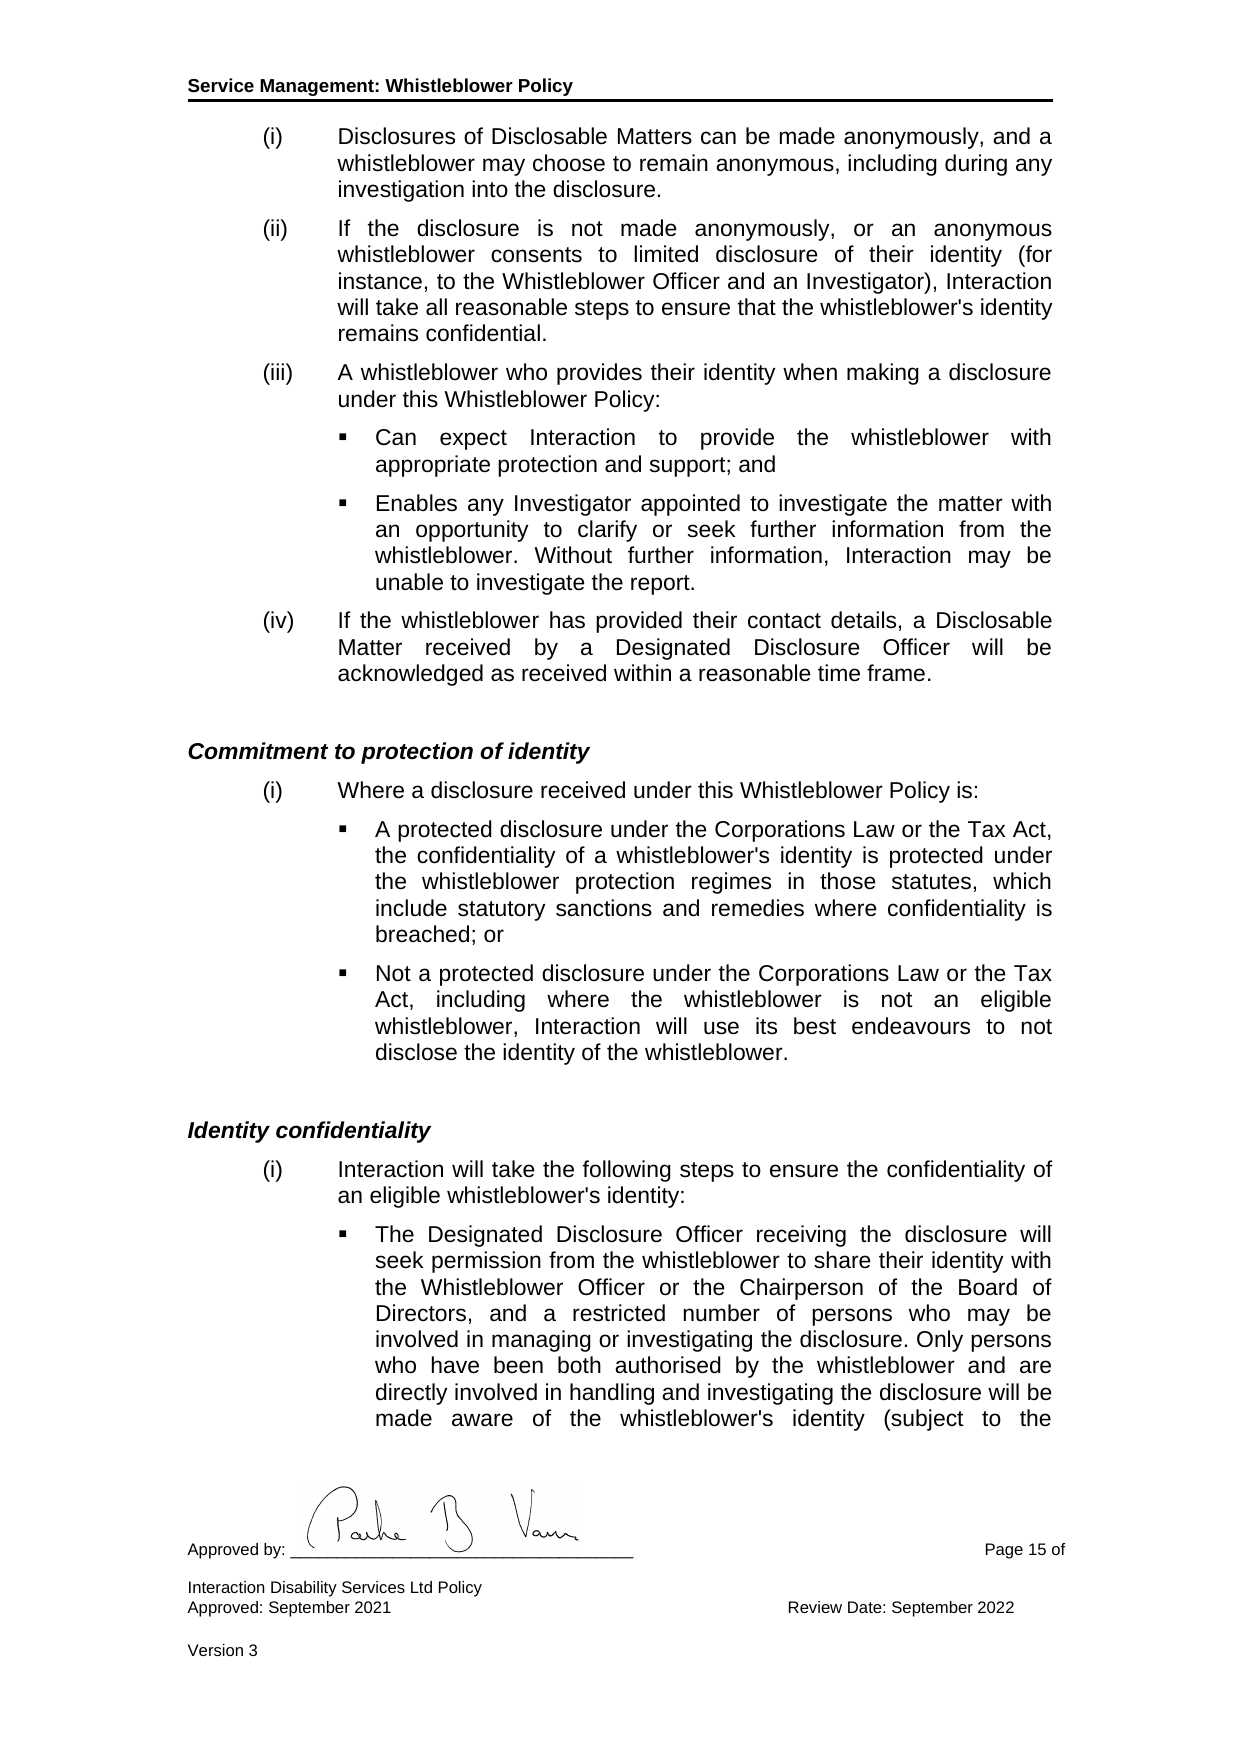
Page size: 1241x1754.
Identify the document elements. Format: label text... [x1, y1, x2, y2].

text Identity confidentiality [187, 1117, 1053, 1143]
list Can expect Interaction to provide the whistleblower with appropriate protection and support; and [337, 424, 1053, 477]
list Disclosures of Disclosable Matters can be made anonymously, and a whistleblower may choose to remain anonymous, including during any investigation into the disclosure. [262, 123, 1053, 202]
picture [303, 1483, 582, 1554]
list Enables any Investigator appointed to investigate the matter with an opportunity to clarify or seek further information from the whistleblower. Without further information, Interaction may be unable to investigate the report. [337, 489, 1053, 595]
list Interaction will take the following steps to ensure the confidentiality of an eligible whistleblower's identity: [262, 1156, 1053, 1208]
list Not a protected disclosure under the Corporations Law or the Tax Act, including where the whistleblower is not an eligible whistleblower, Interaction will use its best endeavours to not disclose the identity of the whistleblower. [337, 960, 1053, 1065]
list A protected disclosure under the Corporations Law or the Tax Act, the confidentiality of a whistleblower's identity is protected under the whistleblower protection regimes in those statutes, which include statutory sanctions and remedies where confidentiality is breached; or [337, 816, 1053, 947]
text Commitment to protection of identity [187, 738, 1053, 764]
list If the disclosure is not made anonymously, or an anonymous whistleblower consents to limited disclosure of their identity (for instance, to the Whistleblower Officer and an Investigator), Interaction will take all reasonable steps to ensure that the whistleblower's identity remains confidential. [262, 215, 1053, 347]
list Where a disclosure received under this Whistleblower Policy is: [262, 777, 1053, 803]
list If the whistleblower has provided their contact details, a Disclosable Matter received by a Designated Disclosure Officer will be acknowledged as received within a reasonable time frame. [262, 607, 1053, 687]
list A whistleblower who provides their identity when making a disclosure under this Whistleblower Policy: [262, 359, 1053, 412]
